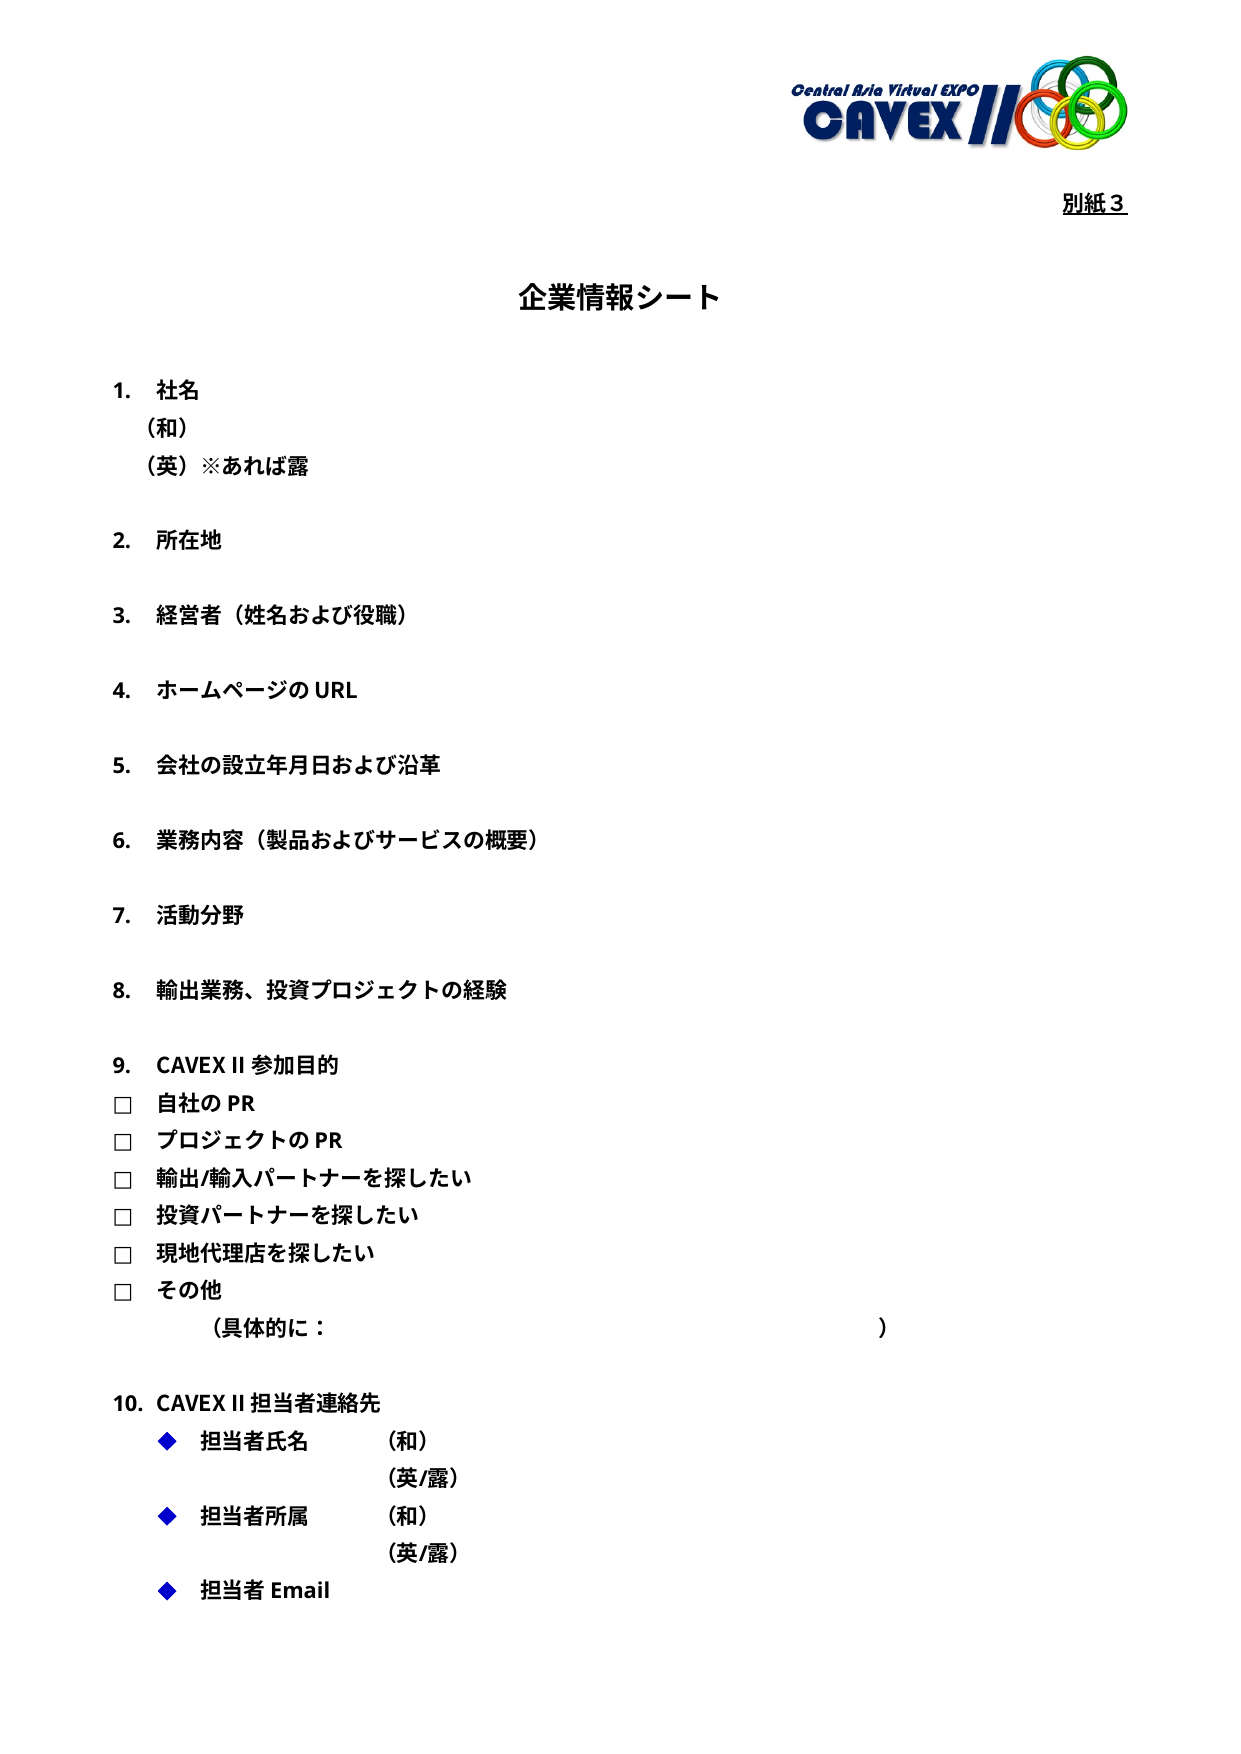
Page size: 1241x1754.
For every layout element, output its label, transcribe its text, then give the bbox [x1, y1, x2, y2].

list 投資パートナーを探したい [112, 1196, 1128, 1233]
list 経営者（姓名および役職） [112, 596, 1128, 633]
list 担当者Email [156, 1571, 1128, 1608]
list CAVEX II担当者連絡先 [112, 1383, 1128, 1421]
list ホームページのURL [112, 671, 1128, 708]
list 現地代理店を探したい [112, 1233, 1128, 1271]
text （和） [112, 408, 1128, 446]
text 企業情報シート [112, 258, 1128, 333]
list 自社のPR [112, 1083, 1128, 1121]
list 活動分野 [112, 896, 1128, 933]
picture [787, 50, 1128, 150]
list 輸出/輸入パートナーを探したい [112, 1158, 1128, 1196]
text （英/露） [200, 1533, 1128, 1571]
list 社名 [112, 371, 1128, 408]
list プロジェクトのPR [112, 1121, 1128, 1158]
list 担当者所属 （和） [156, 1496, 1128, 1533]
list その他 [112, 1271, 1128, 1308]
list 会社の設立年月日および沿革 [112, 746, 1128, 783]
list 輸出業務、投資プロジェクトの経験 [112, 971, 1128, 1008]
text 別紙３ [112, 183, 1128, 221]
text （具体的に： ） [200, 1308, 1128, 1346]
list 業務内容（製品およびサービスの概要） [112, 821, 1128, 858]
list 担当者氏名 （和） [156, 1421, 1128, 1458]
text （英/露） [200, 1458, 1128, 1496]
list CAVEX II 参加目的 [112, 1046, 1128, 1083]
text （英）※あれば露 [112, 446, 1128, 483]
list 所在地 [112, 521, 1128, 558]
